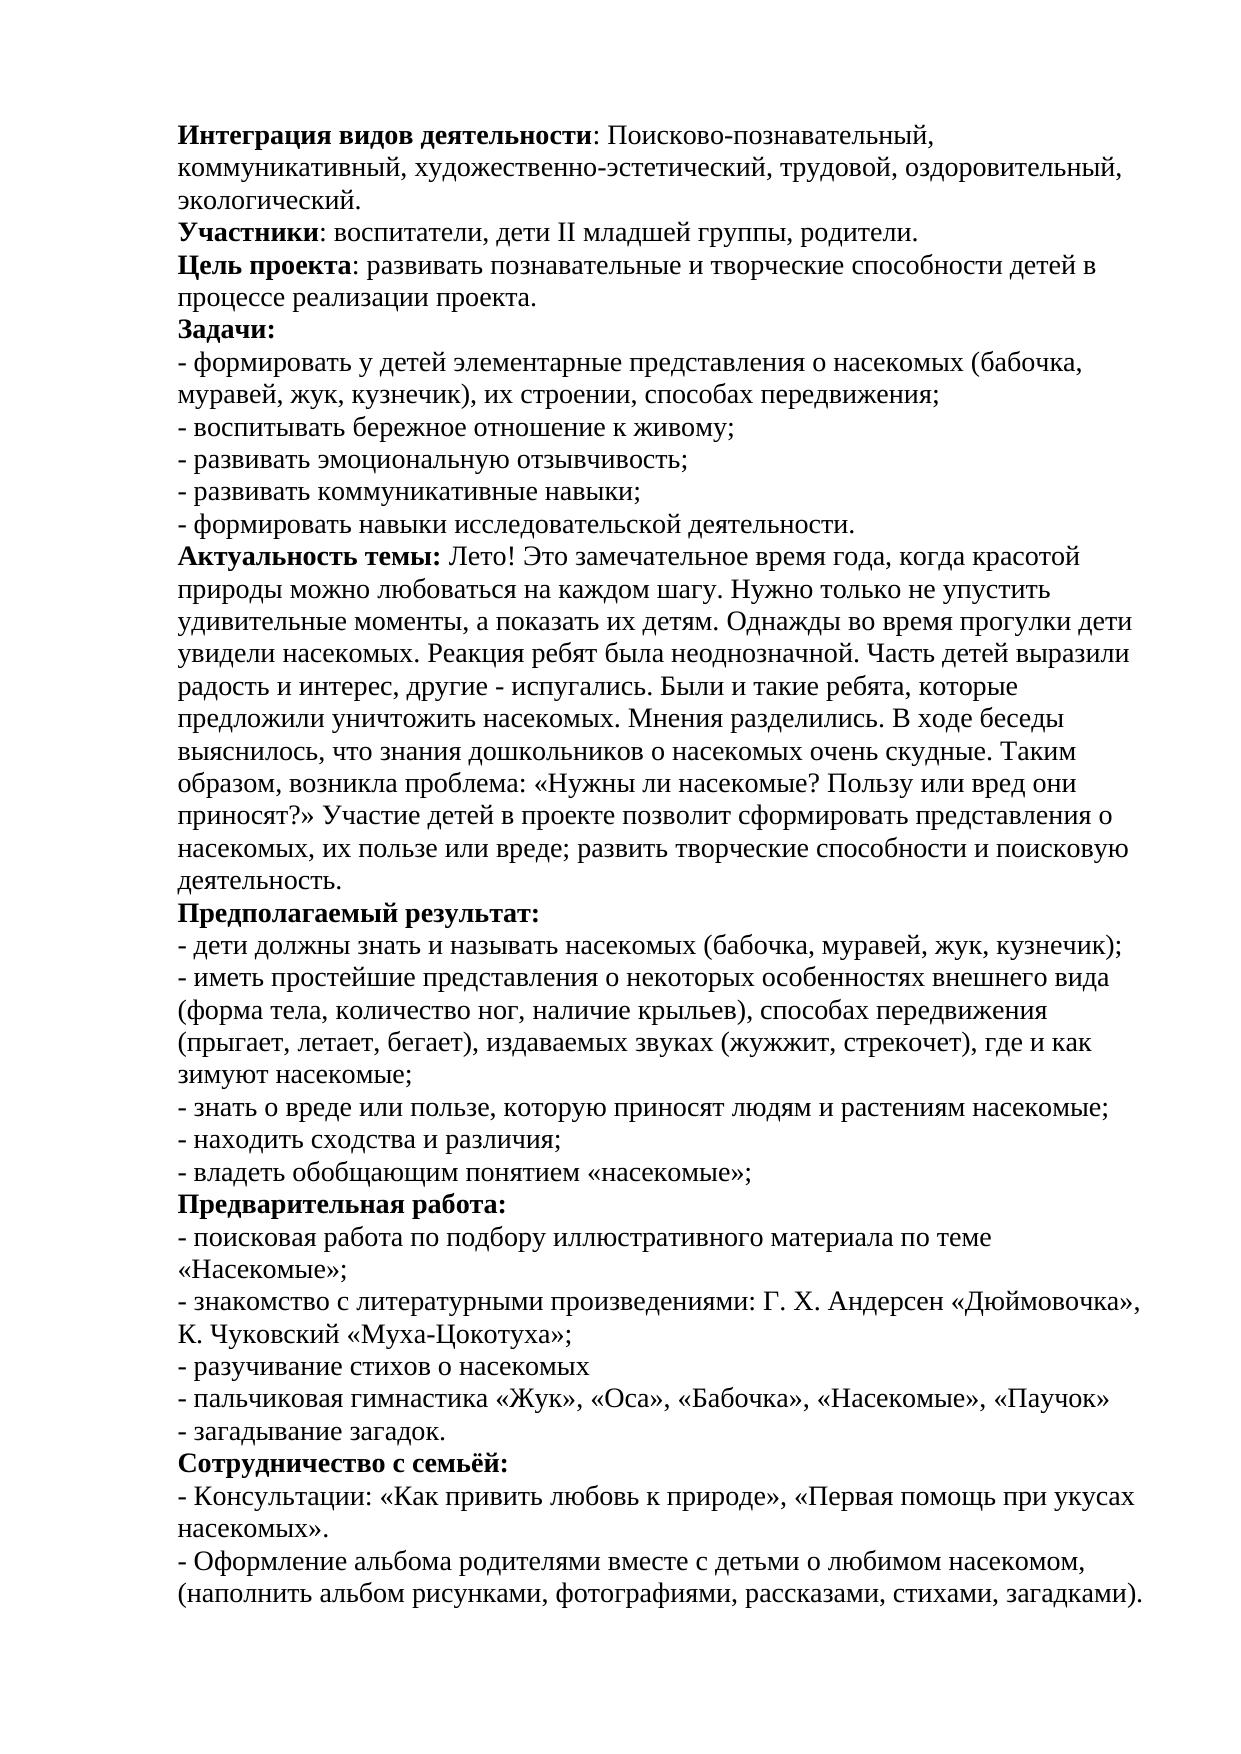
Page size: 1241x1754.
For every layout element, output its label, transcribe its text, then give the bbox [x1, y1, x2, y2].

text - воспитывать бережное отношение к живому; [177, 410, 1152, 442]
text - Оформление альбома родителями вместе с детьми о любимом насекомом, (наполнить альбом рисунками, фотографиями, рассказами, стихами, загадками). [177, 1543, 1152, 1608]
text - Консультации: «Как привить любовь к природе», «Первая помощь при укусах насекомых». [177, 1479, 1152, 1543]
text Предполагаемый результат: [177, 896, 1152, 928]
text - дети должны знать и называть насекомых (бабочка, муравей, жук, кузнечик); [177, 928, 1152, 960]
text - формировать навыки исследовательской деятельности. [177, 507, 1152, 539]
text Сотрудничество с семьёй: [177, 1446, 1152, 1479]
text - пальчиковая гимнастика «Жук», «Оса», «Бабочка», «Насекомые», «Паучок» [177, 1382, 1152, 1414]
text Участники: воспитатели, дети II младшей группы, родители. [177, 215, 1152, 248]
text - находить сходства и различия; [177, 1122, 1152, 1155]
text - формировать у детей элементарные представления о насекомых (бабочка, муравей, жук, кузнечик), их строении, способах передвижения; [177, 345, 1152, 410]
text Цель проекта: развивать познавательные и творческие способности детей в процессе реализации проекта. [177, 248, 1152, 312]
text - разучивание стихов о насекомых [177, 1349, 1152, 1382]
text Предварительная работа: [177, 1187, 1152, 1219]
text - иметь простейшие представления о некоторых особенностях внешнего вида (форма тела, количество ног, наличие крыльев), способах передвижения (прыгает, летает, бегает), издаваемых звуках (жужжит, стрекочет), где и как зимуют насекомые; [177, 960, 1152, 1090]
text - развивать коммуникативные навыки; [177, 474, 1152, 507]
text - знать о вреде или пользе, которую приносят людям и растениям насекомые; [177, 1090, 1152, 1122]
text - загадывание загадок. [177, 1414, 1152, 1446]
text - поисковая работа по подбору иллюстративного материала по теме «Насекомые»; [177, 1219, 1152, 1284]
text - владеть обобщающим понятием «насекомые»; [177, 1155, 1152, 1187]
text Интеграция видов деятельности: Поисково-познавательный, коммуникативный, художественно-эстетический, трудовой, оздоровительный, экологический. [177, 118, 1152, 215]
text - развивать эмоциональную отзывчивость; [177, 442, 1152, 474]
text - знакомство с литературными произведениями: Г. Х. Андерсен «Дюймовочка», К. Чуковский «Муха-Цокотуха»; [177, 1284, 1152, 1349]
text Актуальность темы: Лето! Это замечательное время года, когда красотой природы можно любоваться на каждом шагу. Нужно только не упустить удивительные моменты, а показать их детям. Однажды во время прогулки дети увидели насекомых. Реакция ребят была неоднозначной. Часть детей выразили радость и интерес, другие - испугались. Были и такие ребята, которые предложили уничтожить насекомых. Мнения разделились. В ходе беседы выяснилось, что знания дошкольников о насекомых очень скудные. Таким образом, возникла проблема: «Нужны ли насекомые? Пользу или вред они приносят?» Участие детей в проекте позволит сформировать представления о насекомых, их пользе или вреде; развить творческие способности и поисковую деятельность. [177, 539, 1152, 896]
text Задачи: [177, 312, 1152, 345]
